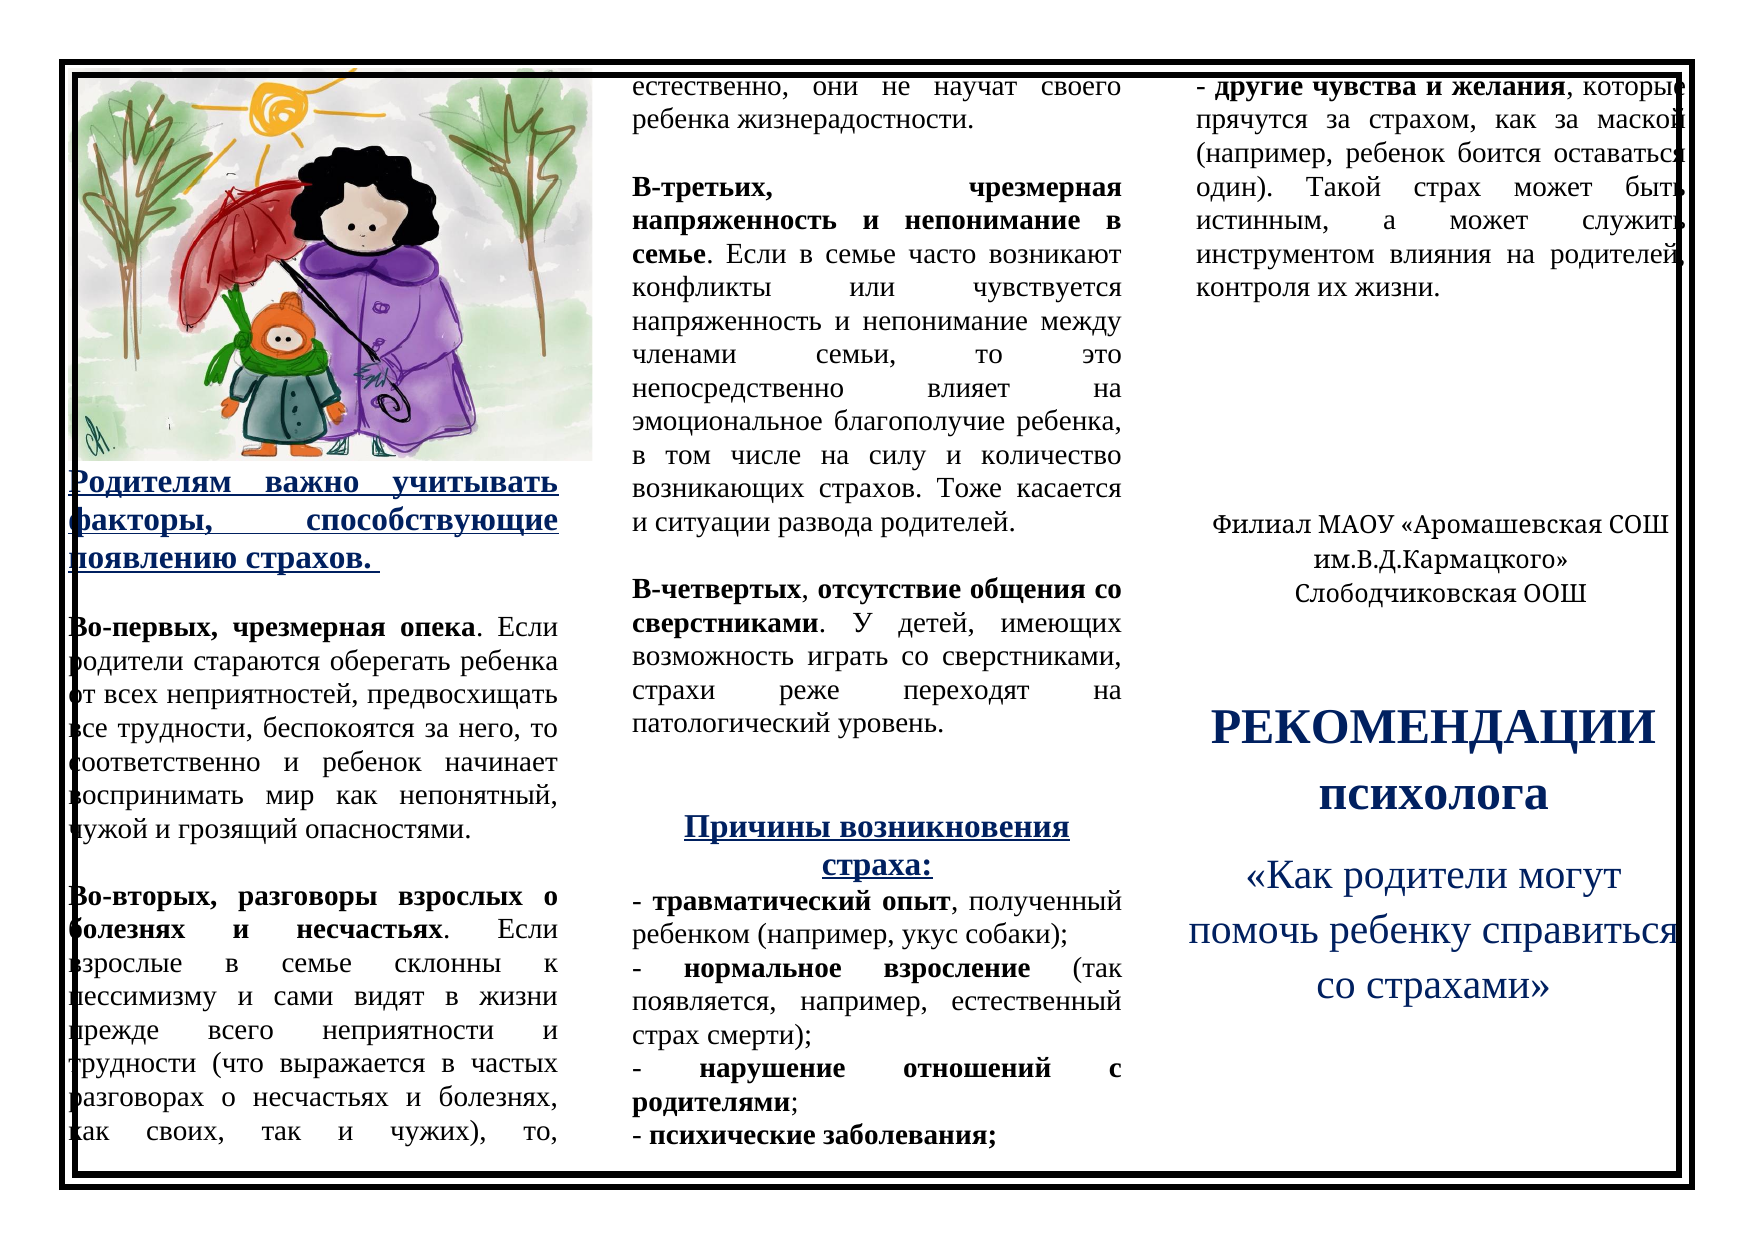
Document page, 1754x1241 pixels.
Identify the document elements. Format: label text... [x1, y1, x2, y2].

text В-четвертых, отсутствие общения со сверстниками. У детей, имеющих возможность играть со сверстниками, страхи реже переходят на патологический уровень. [632, 571, 1122, 739]
text Родителям важно учитывать факторы, способствующие появлению страхов. [78, 461, 558, 494]
text Во-вторых, разговоры взрослых о болезнях и несчастьях. Если взрослые в семье склонны к пессимизму и сами видят в жизни прежде всего неприятности и трудности (что выражается в частых разговорах о несчастьях и болезнях, как своих, так и чужих), то, естественно, они не научат своего ребенка жизнерадостности. [632, 78, 1122, 135]
text Родителям важно учитывать факторы, способствующие появлению страхов. [78, 496, 558, 533]
text В-третьих, чрезмерная напряженность и непонимание в семье. Если в семье часто возникают конфликты или чувствуется напряженность и непонимание между членами семьи, то это непосредственно влияет на эмоциональное благополучие ребенка, в том числе на силу и количество возникающих страхов. Тоже касается и ситуации развода родителей. [632, 169, 1122, 538]
text Филиал МАОУ «Аромашевская СОШ им.В.Д.Кармацкого» [1196, 507, 1676, 575]
text Во-первых, чрезмерная опека. Если родители стараются оберегать ребенка от всех неприятностей, предвосхищать все трудности, беспокоятся за него, то соответственно и ребенок начинает воспринимать мир как непонятный, чужой и грозящий опасностями. [78, 609, 558, 844]
text - нормальное взросление (так появляется, например, естественный страх смерти); [632, 950, 1122, 1050]
text «Как родители могут помочь ребенку справиться со страхами» [1181, 849, 1676, 1007]
text Родителям важно учитывать факторы, способствующие появлению страхов. [78, 534, 558, 576]
picture [68, 68, 593, 461]
text - травматический опыт, полученный ребенком (например, укус собаки); [632, 883, 1122, 950]
text Причины возникновения страха: [632, 806, 1122, 883]
text РЕКОМЕНДАЦИИ психолога [1181, 696, 1676, 820]
text Во-вторых, разговоры взрослых о болезнях и несчастьях. Если взрослые в семье склонны к пессимизму и сами видят в жизни прежде всего неприятности и трудности (что выражается в частых разговорах о несчастьях и болезнях, как своих, так и чужих), то, естественно, они не научат своего ребенка жизнерадостности. [78, 878, 558, 1146]
text - психические заболевания; [632, 1117, 1122, 1151]
text - нарушение отношений с родителями; [632, 1050, 1122, 1117]
picture [78, 78, 593, 461]
text Слободчиковская ООШ [1196, 575, 1676, 609]
text - другие чувства и желания, которые прячутся за страхом, как за маской (например, ребенок боится оставаться один). Такой страх может быть истинным, а может служить инструментом влияния на родителей, контроля их жизни. [1196, 68, 1686, 303]
